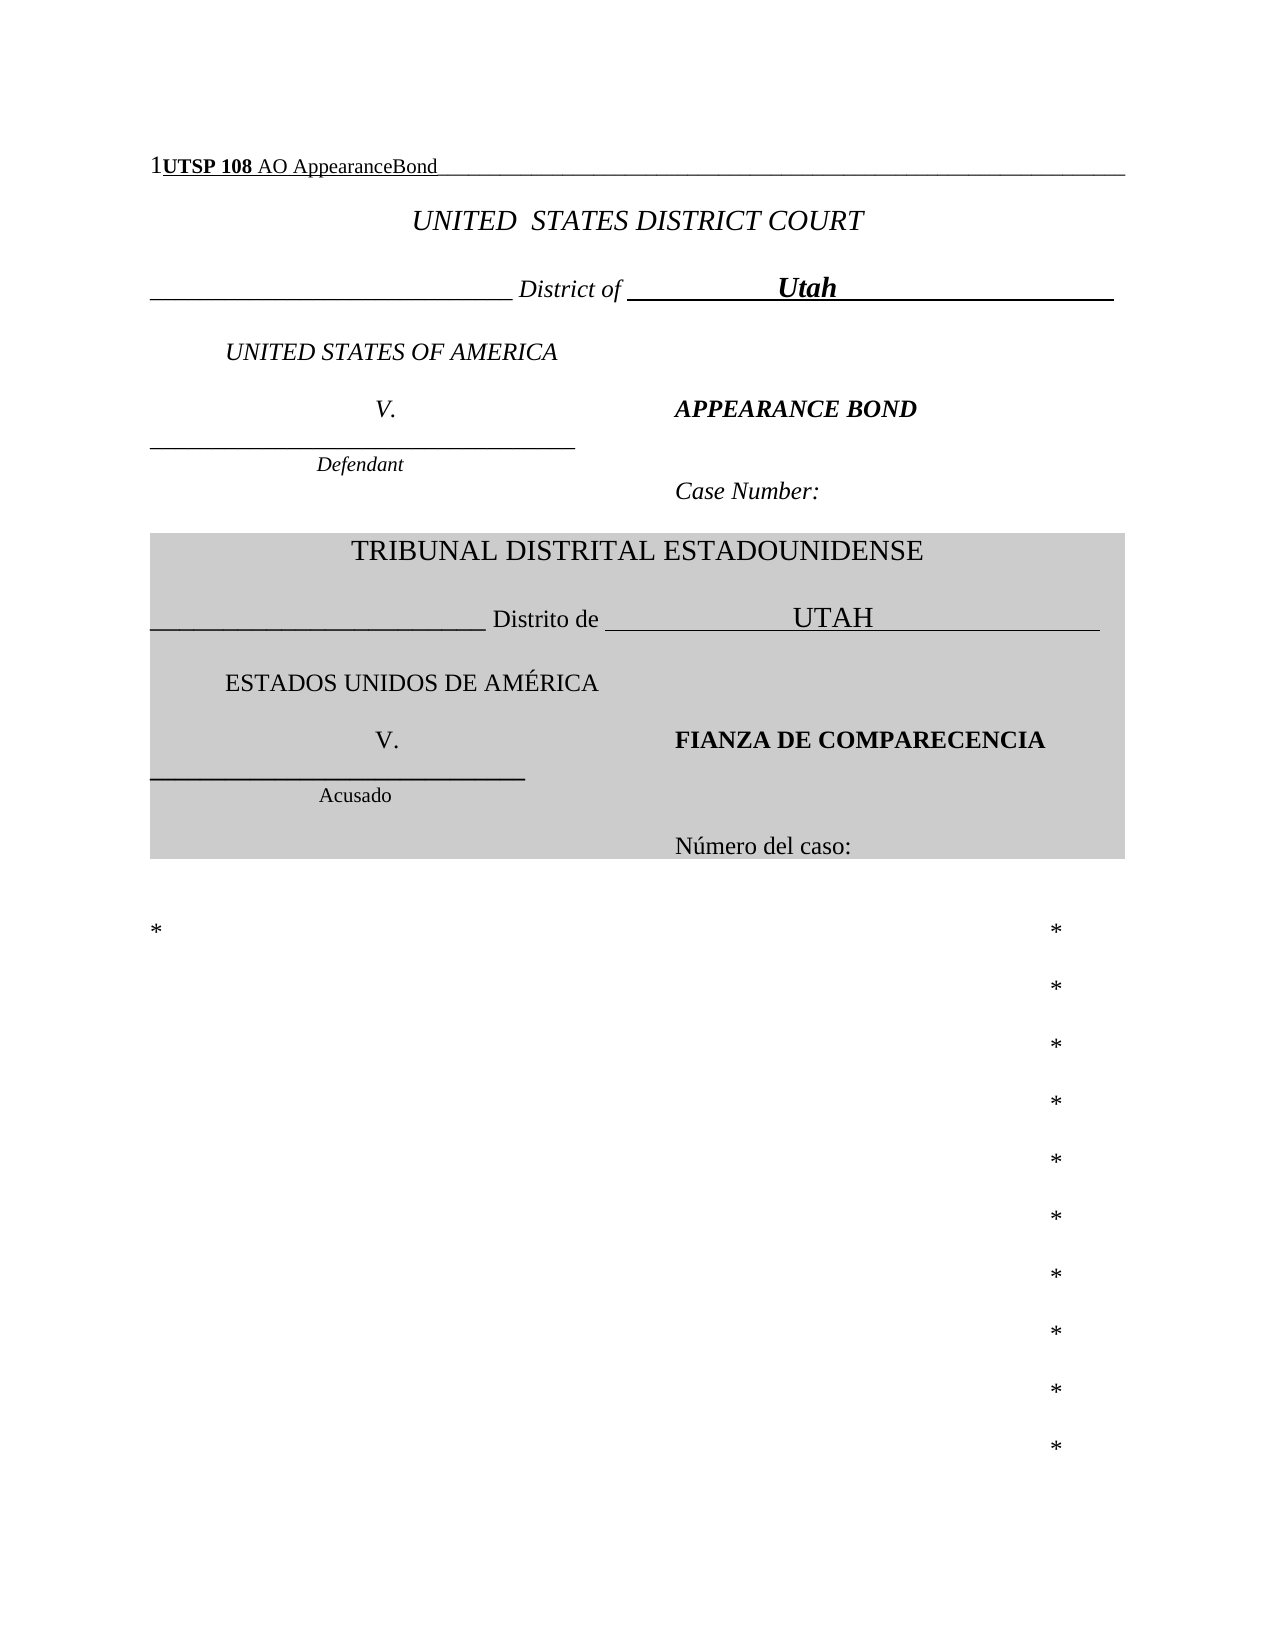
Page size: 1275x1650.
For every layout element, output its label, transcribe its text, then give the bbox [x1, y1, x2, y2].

text V. FIANZA DE COMPARECENCIA [150, 725, 1125, 754]
text Acusado [150, 783, 1125, 807]
text _____________________________ District of Utah [150, 270, 1125, 303]
text __________________________________ [150, 423, 1125, 452]
text UNITED STATES OF AMERICA [150, 337, 1125, 366]
text TRIBUNAL DISTRITAL ESTADOUNIDENSE [150, 533, 1125, 567]
text _______________________ Distrito de UTAH [150, 601, 1125, 634]
text UNITED STATES DISTRICT COURT [150, 203, 1125, 236]
text UTSP 108 AO AppearanceBond__________________________________________________________________ [150, 150, 1125, 179]
text Defendant [150, 452, 1125, 476]
text Case Number: [150, 476, 1125, 505]
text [150, 917, 1125, 1492]
text ESTADOS UNIDOS DE AMÉRICA [150, 668, 1125, 696]
text ______________________________ [150, 754, 1125, 783]
text V. APPEARANCE BOND [150, 394, 1125, 423]
text Número del caso: [150, 831, 1125, 859]
